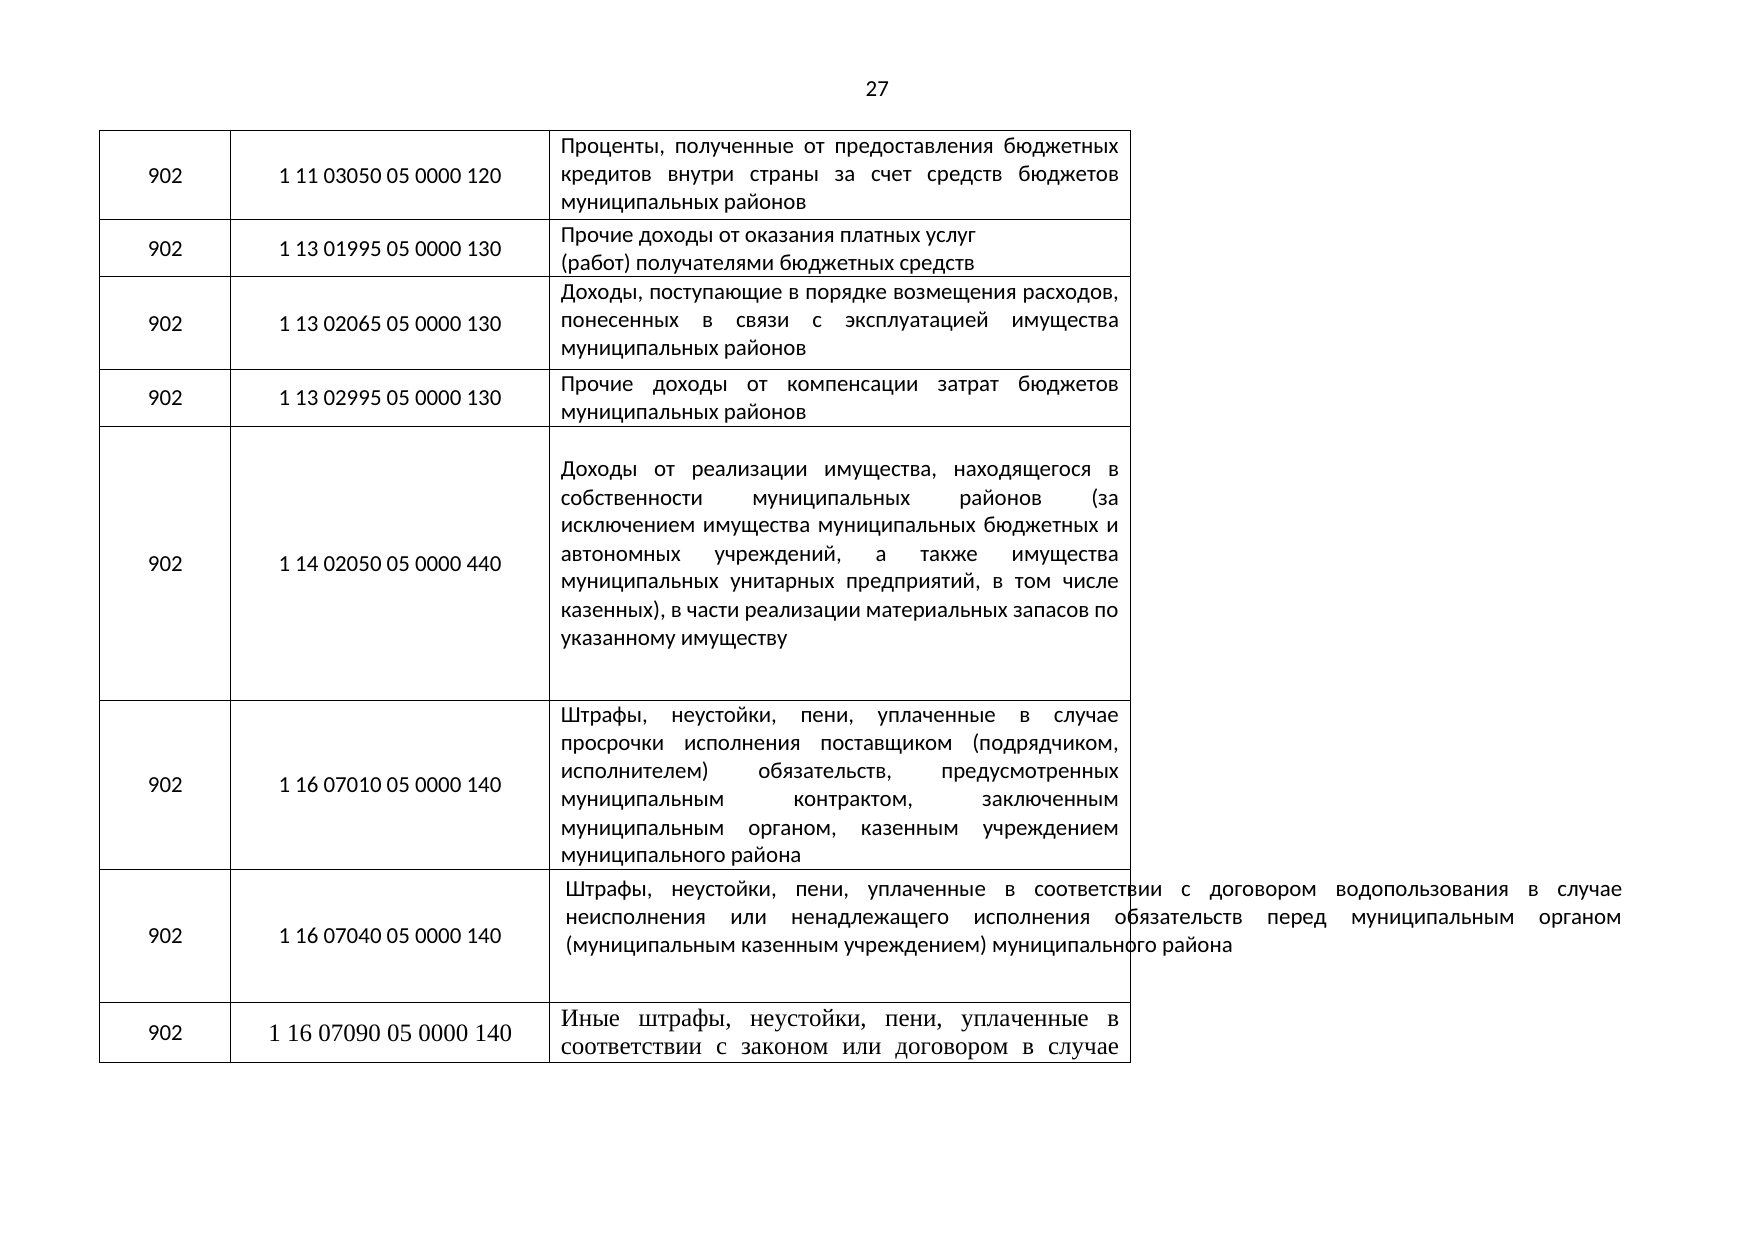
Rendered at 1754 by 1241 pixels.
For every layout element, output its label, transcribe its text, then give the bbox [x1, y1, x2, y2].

table_cell 902 [100, 277, 230, 368]
table_cell Доходы, поступающие в порядке возмещения расходов, понесенных в связи с эксплуатацией имущества муниципальных районов [550, 277, 1130, 368]
table_cell 902 [100, 427, 230, 699]
table_cell 1 11 03050 05 0000 120 [231, 131, 549, 219]
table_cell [550, 1003, 1130, 1062]
table_cell 902 [100, 131, 230, 219]
table_cell Проценты, полученные от предоставления бюджетных кредитов внутри страны за счет средств бюджетов муниципальных районов [550, 131, 1130, 219]
table_cell Доходы от реализации имущества, находящегося в собственности муниципальных районов (за исключением имущества муниципальных бюджетных и автономных учреждений, а также имущества муниципальных унитарных предприятий, в том числе казенных), в части реализации материальных запасов по указанному имуществу [550, 427, 1130, 699]
table_cell Штрафы, неустойки, пени, уплаченные в случае просрочки исполнения поставщиком (подрядчиком, исполнителем) обязательств, предусмотренных муниципальным контрактом, заключенным муниципальным органом, казенным учреждением муниципального района [550, 701, 1130, 869]
table_cell 902 [100, 701, 230, 869]
table_cell 1 13 02995 05 0000 130 [231, 370, 549, 426]
table_cell 1 16 07040 05 0000 140 [231, 870, 549, 1002]
table_cell Прочие доходы от оказания платных услуг (работ) получателями бюджетных средств [550, 220, 1130, 276]
table_cell 1 13 01995 05 0000 130 [231, 220, 549, 276]
table_cell 1 13 02065 05 0000 130 [231, 277, 549, 368]
table_cell 902 [100, 1003, 230, 1062]
table_cell 902 [100, 220, 230, 276]
table_cell [550, 870, 1130, 1002]
table_cell 1 14 02050 05 0000 440 [231, 427, 549, 699]
table_cell Прочие доходы от компенсации затрат бюджетов муниципальных районов [550, 370, 1130, 426]
table_cell 1 16 07010 05 0000 140 [231, 701, 549, 869]
table_cell 902 [100, 370, 230, 426]
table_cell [231, 1003, 549, 1062]
table_cell 902 [100, 870, 230, 1002]
